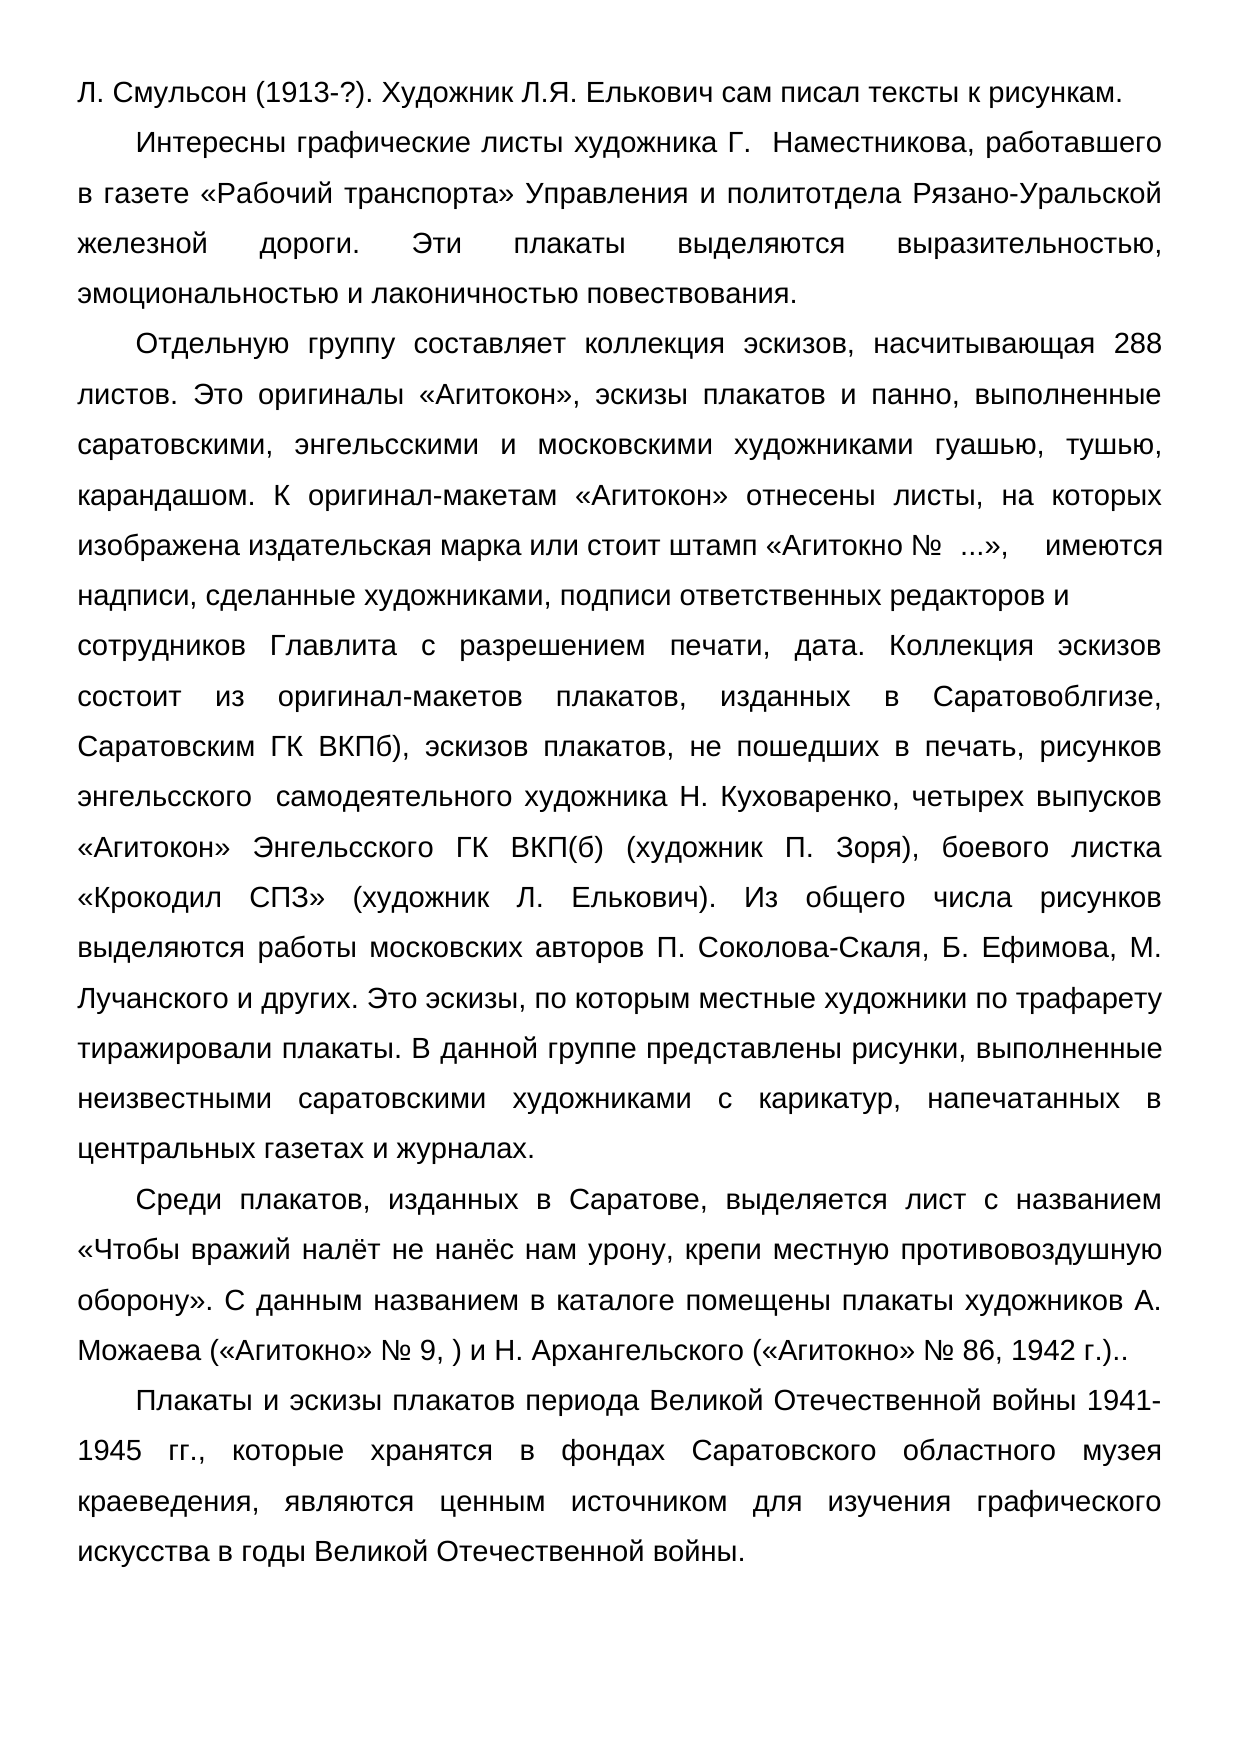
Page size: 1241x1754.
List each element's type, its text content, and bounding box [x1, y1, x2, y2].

text Интересны графические листы художника Г. Наместникова, работавшего в газете «Рабочий транспорта» Управления и политотдела Рязано-Уральской железной дороги. Эти плакаты выделяются выразительностью, эмоциональностью и лаконичностью повествования. [77, 125, 1163, 310]
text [77, 75, 1163, 108]
text Отдельную группу составляет коллекция эскизов, насчитывающая 288 листов. Это оригиналы «Агитокон», эскизы плакатов и панно, выполненные саратовскими, энгельсскими и московскими художниками гуашью, тушью, карандашом. К оригинал-макетам «Агитокон» отнесены листы, на которых изображена издательская марка или стоит штамп «Агитокно № ...», имеются надписи, сделанные художниками, подписи ответственных редакторов и [77, 327, 1163, 612]
text Плакаты и эскизы плакатов периода Великой Отечественной войны 1941-1945 гг., которые хранятся в фондах Саратовского областного музея краеведения, являются ценным источником для изучения графического искусства в годы Великой Отечественной войны. [77, 1383, 1163, 1568]
text сотрудников Главлита с разрешением печати, дата. Коллекция эскизов состоит из оригинал-макетов плакатов, изданных в Саратовоблгизе, Саратовским ГК ВКПб), эскизов плакатов, не пошедших в печать, рисунков энгельсского самодеятельного художника Н. Куховаренко, четырех выпусков «Агитокон» Энгельсского ГК ВКП(б) (художник П. Зоря), боевого листка «Крокодил СПЗ» (художник Л. Елькович). Из общего числа рисунков выделяются работы московских авторов П. Соколова-Скаля, Б. Ефимова, М. Лучанского и других. Это эскизы, по которым местные художники по трафарету тиражировали плакаты. В данной группе представлены рисунки, выполненные неизвестными саратовскими художниками с карикатур, напечатанных в центральных газетах и журналах. [77, 628, 1163, 1165]
text Среди плакатов, изданных в Саратове, выделяется лист с названием «Чтобы вражий налёт не нанёс нам урону, крепи местную противовоздушную оборону». С данным названием в каталоге помещены плакаты художников А. Можаева («Агитокно» № 9, ) и Н. Архангельского («Агитокно» № 86, 1942 г.).. [77, 1182, 1163, 1366]
